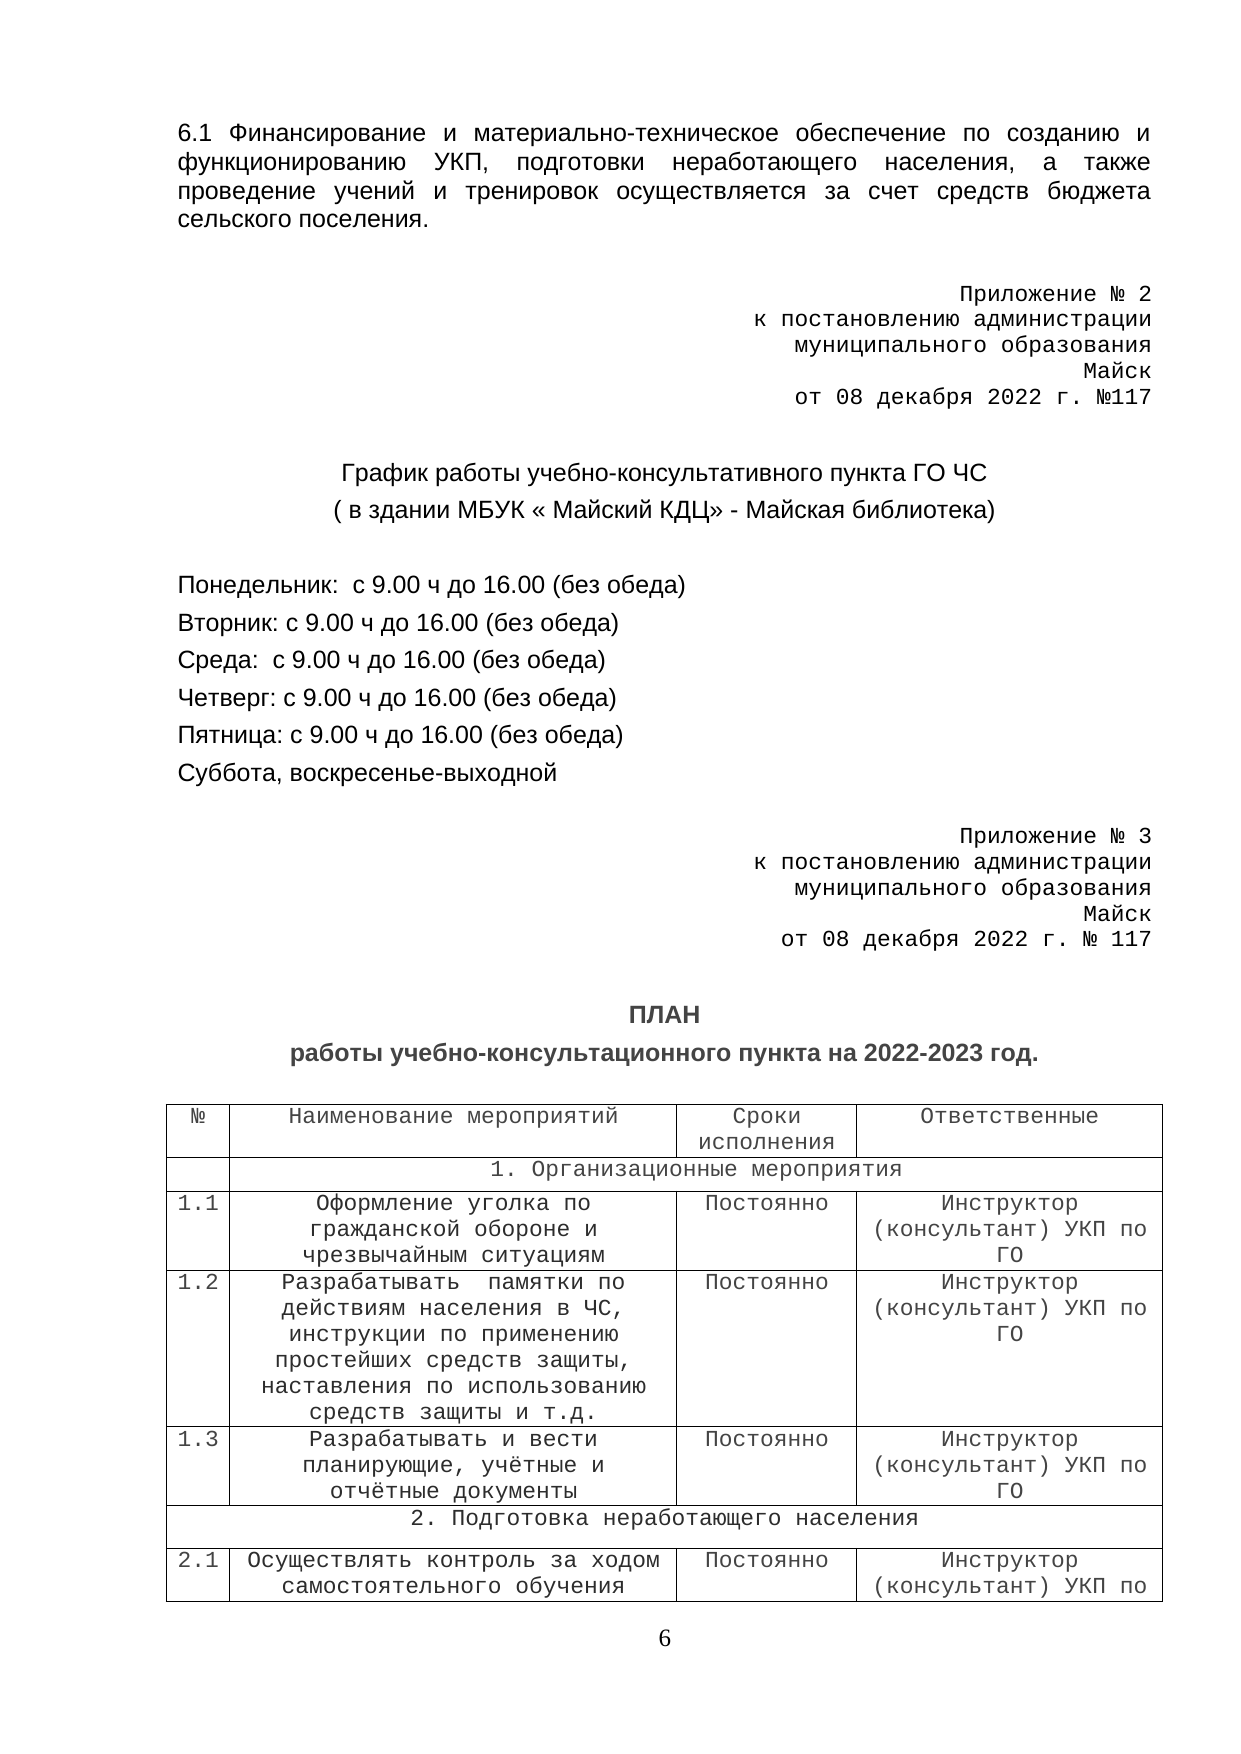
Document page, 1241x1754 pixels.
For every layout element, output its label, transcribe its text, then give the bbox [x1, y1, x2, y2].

text ПЛАН [177, 991, 1152, 1029]
text от 08 декабря 2022 г. №117 [177, 386, 1152, 412]
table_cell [230, 1549, 676, 1601]
text Пятница: с 9.00 ч до 16.00 (без обеда) [177, 712, 1152, 749]
table_cell Инструктор (консультант) УКП по ГО [857, 1427, 1162, 1505]
text ( в здании МБУК « Майский КДЦ» - Майская библиотека) [177, 487, 1152, 524]
text к постановлению администрации [177, 850, 1152, 876]
text муниципального образования [177, 334, 1152, 360]
text Приложение № 2 [177, 282, 1152, 308]
table_cell Инструктор (консультант) УКП по ГО [857, 1271, 1162, 1426]
table_cell 2.1 [167, 1549, 229, 1601]
table_cell [167, 1158, 229, 1191]
text Майск [177, 902, 1152, 928]
text работы учебно-консультационного пункта на 2022-2023 год. [177, 1029, 1152, 1066]
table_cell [857, 1549, 1162, 1601]
table_header Наименование мероприятий [230, 1105, 676, 1157]
table_cell 1.1 [167, 1192, 229, 1269]
table_cell Разрабатывать памятки по действиям населения в ЧС, инструкции по применению простейших средств защиты, наставления по использованию средств защиты и т.д. [230, 1271, 676, 1426]
table_cell Инструктор (консультант) УКП по ГО [857, 1192, 1162, 1269]
text Вторник: с 9.00 ч до 16.00 (без обеда) [177, 599, 1152, 637]
text от 08 декабря 2022 г. № 117 [177, 928, 1152, 954]
table_cell 1.3 [167, 1427, 229, 1505]
text Четверг: с 9.00 ч до 16.00 (без обеда) [177, 674, 1152, 712]
table_cell Постоянно [677, 1192, 856, 1269]
text Понедельник: с 9.00 ч до 16.00 (без обеда) [177, 562, 1152, 599]
table_cell Постоянно [677, 1549, 856, 1601]
text Суббота, воскресенье-выходной [177, 749, 1152, 787]
table_header Ответственные [857, 1105, 1162, 1157]
table_cell 1. Организационные мероприятия [230, 1158, 1162, 1191]
text муниципального образования [177, 876, 1152, 902]
text Майск [177, 360, 1152, 386]
table_cell Оформление уголка по гражданской обороне и чрезвычайным ситуациям [230, 1192, 676, 1269]
text к постановлению администрации [177, 308, 1152, 334]
text График работы учебно-консультативного пункта ГО ЧС [177, 449, 1152, 487]
text 6.1 Финансирование и материально-техническое обеспечение по созданию и функционированию УКП, подготовки неработающего населения, а также проведение учений и тренировок осуществляется за счет средств бюджета сельского поселения. [177, 118, 1152, 233]
table_cell 2. Подготовка неработающего населения [167, 1506, 1162, 1548]
table_cell Постоянно [677, 1427, 856, 1505]
table_cell Постоянно [677, 1271, 856, 1426]
table_header № [167, 1105, 229, 1157]
text Среда: с 9.00 ч до 16.00 (без обеда) [177, 637, 1152, 674]
table_cell 1.2 [167, 1271, 229, 1426]
table_header Сроки исполнения [677, 1105, 856, 1157]
table_cell Разрабатывать и вести планирующие, учётные и отчётные документы [230, 1427, 676, 1505]
text Приложение № 3 [177, 824, 1152, 850]
